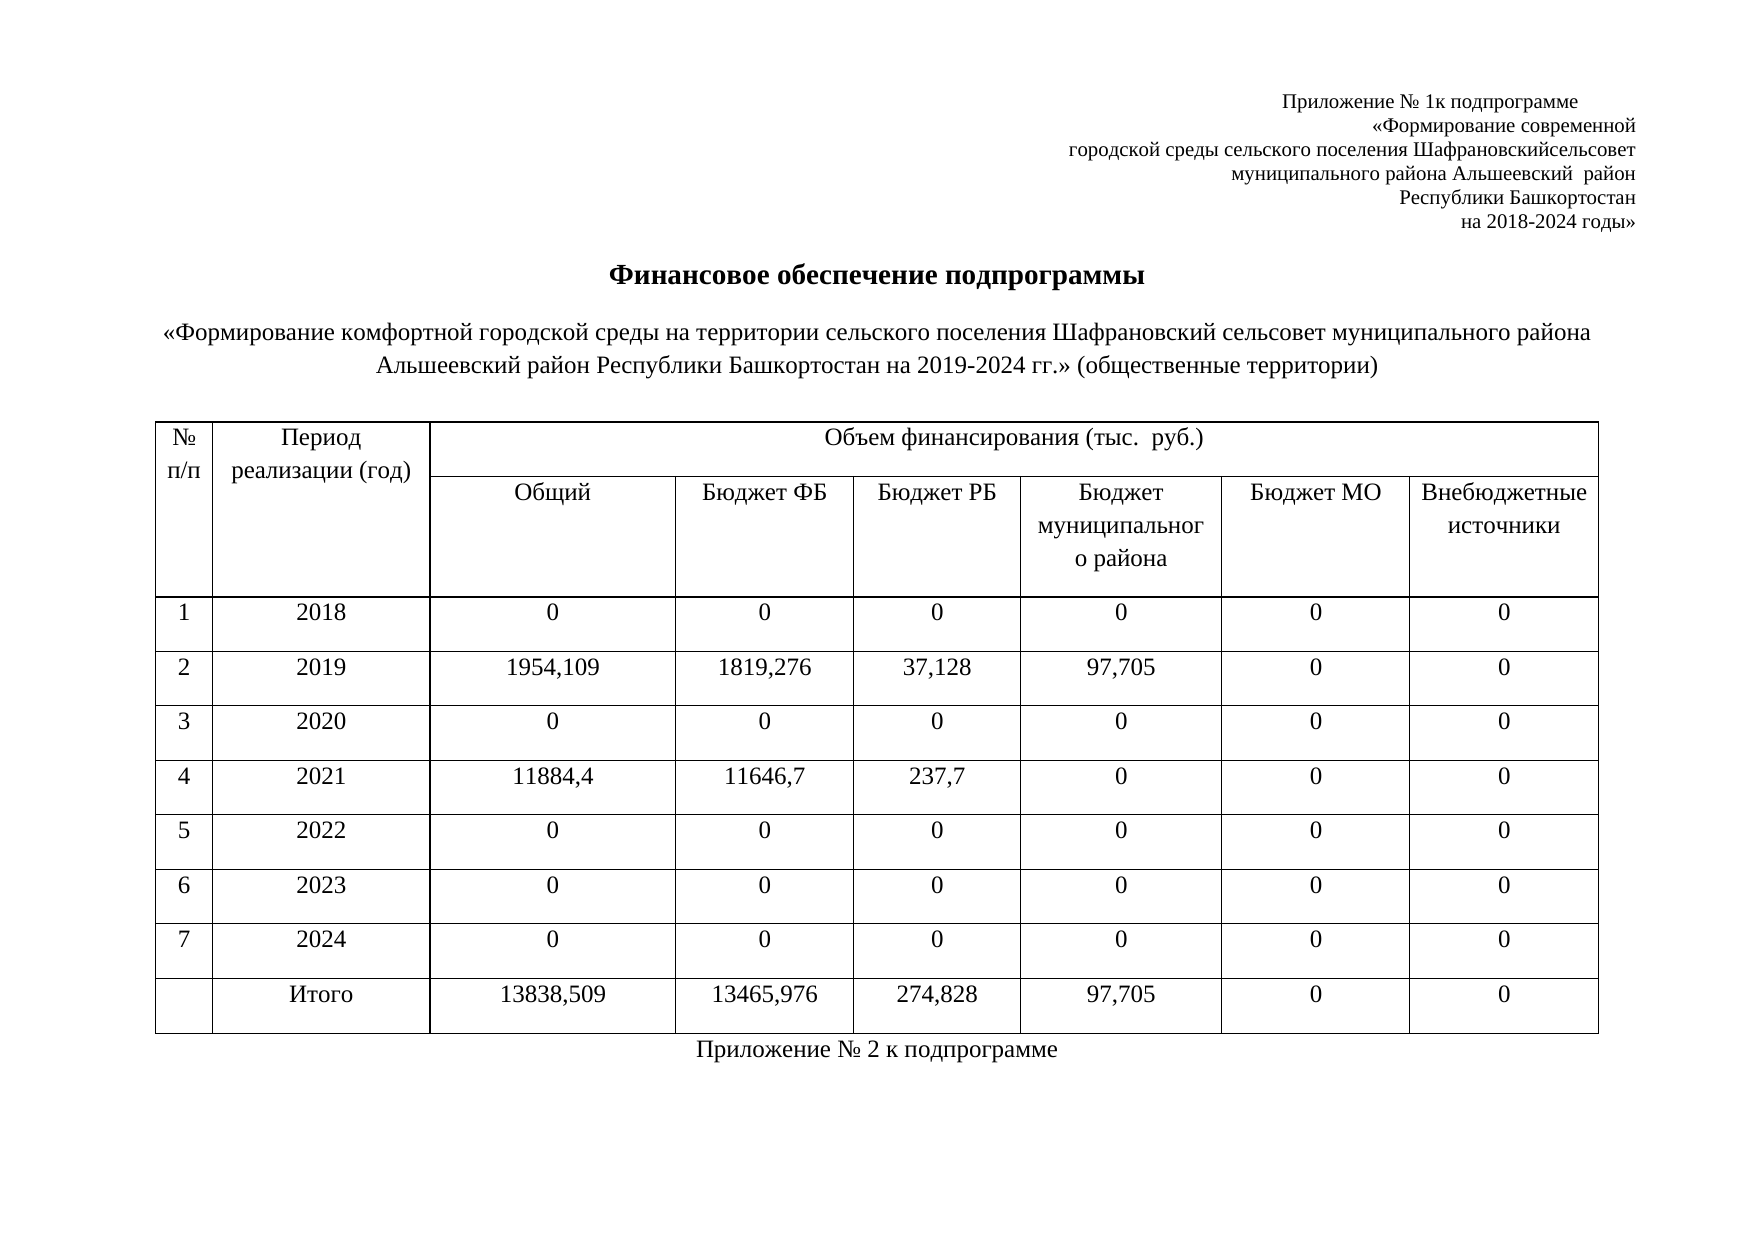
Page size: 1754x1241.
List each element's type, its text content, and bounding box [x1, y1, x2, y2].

table_cell 0 [1410, 598, 1598, 651]
table_cell 0 [676, 815, 853, 869]
table_cell 0 [854, 706, 1020, 760]
table_cell 11884,4 [431, 761, 675, 814]
table_cell 37,128 [854, 652, 1020, 705]
table_cell 0 [1021, 815, 1221, 869]
table_cell 0 [431, 924, 675, 978]
table_cell 274,828 [854, 979, 1020, 1033]
table_cell Общий [431, 477, 675, 596]
table_cell Бюджет РБ [854, 477, 1020, 596]
table_cell Итого [213, 979, 429, 1033]
table_cell 3 [156, 706, 212, 760]
table_cell 0 [431, 706, 675, 760]
table_cell 0 [676, 598, 853, 651]
table_cell Бюджет муниципального района [1021, 477, 1221, 596]
table_cell 0 [676, 924, 853, 978]
table_cell 13465,976 [676, 979, 853, 1033]
table_cell 0 [1222, 815, 1409, 869]
table_cell 0 [676, 706, 853, 760]
table_cell 0 [1222, 870, 1409, 923]
table_cell 0 [1021, 598, 1221, 651]
text «Формирование современной [718, 113, 1636, 137]
table_cell 2022 [213, 815, 429, 869]
table_cell 0 [854, 815, 1020, 869]
table_cell 0 [1410, 924, 1598, 978]
table_cell 11646,7 [676, 761, 853, 814]
table_cell 0 [1410, 815, 1598, 869]
table_cell 0 [1222, 598, 1409, 651]
table_header Объем финансирования (тыс. руб.) [431, 423, 1598, 476]
table_cell Бюджет МО [1222, 477, 1409, 596]
table_cell 13838,509 [431, 979, 675, 1033]
table_cell [156, 979, 212, 1033]
table_cell 0 [1410, 979, 1598, 1033]
table_cell 2018 [213, 598, 429, 651]
text на 2018-2024 годы» [118, 209, 1636, 233]
table_cell 0 [1410, 652, 1598, 705]
table_cell 237,7 [854, 761, 1020, 814]
table_cell 1954,109 [431, 652, 675, 705]
table_cell 97,705 [1021, 979, 1221, 1033]
table_cell 0 [431, 598, 675, 651]
table_cell 2021 [213, 761, 429, 814]
table_cell 0 [1222, 706, 1409, 760]
table_header Период реализации (год) [213, 423, 429, 596]
table_cell 1819,276 [676, 652, 853, 705]
table_cell 0 [1222, 979, 1409, 1033]
table_cell 0 [1410, 870, 1598, 923]
table_cell 7 [156, 924, 212, 978]
table_cell 0 [854, 598, 1020, 651]
table_cell 0 [1222, 652, 1409, 705]
table_cell 1 [156, 598, 212, 651]
text Приложение № 1к подпрограмме [718, 89, 1636, 113]
table_cell 0 [1021, 870, 1221, 923]
text Финансовое обеспечение подпрограммы [118, 257, 1636, 291]
table_cell 0 [1021, 761, 1221, 814]
table_cell 0 [1222, 924, 1409, 978]
table_cell 0 [431, 870, 675, 923]
text «Формирование комфортной городской среды на территории сельского поселения Шафрановский сельсовет муниципального района Альшеевский район Республики Башкортостан на 2019-2024 гг.» (общественные территории) [118, 317, 1636, 378]
text муниципального района Альшеевский район [1018, 161, 1636, 185]
table_cell 97,705 [1021, 652, 1221, 705]
text городской среды сельского поселения Шафрановскийсельсовет [1018, 137, 1636, 161]
table_cell 5 [156, 815, 212, 869]
text Республики Башкортостан [718, 185, 1636, 209]
table_cell Внебюджетные источники [1410, 477, 1598, 596]
table_cell 4 [156, 761, 212, 814]
table_cell 0 [1410, 761, 1598, 814]
table_cell 0 [431, 815, 675, 869]
table_cell 2 [156, 652, 212, 705]
table_cell 0 [854, 924, 1020, 978]
text Приложение № 2 к подпрограмме [118, 404, 1636, 1062]
table_cell 6 [156, 870, 212, 923]
table_cell 0 [1222, 761, 1409, 814]
table_cell 0 [1021, 706, 1221, 760]
table_cell 0 [1021, 924, 1221, 978]
table_header № п/п [156, 423, 212, 596]
table_cell 2019 [213, 652, 429, 705]
table_cell 2023 [213, 870, 429, 923]
table_cell Бюджет ФБ [676, 477, 853, 596]
table_cell 2020 [213, 706, 429, 760]
table_cell 0 [1410, 706, 1598, 760]
table_cell 0 [854, 870, 1020, 923]
table_cell 0 [676, 870, 853, 923]
table_cell 2024 [213, 924, 429, 978]
